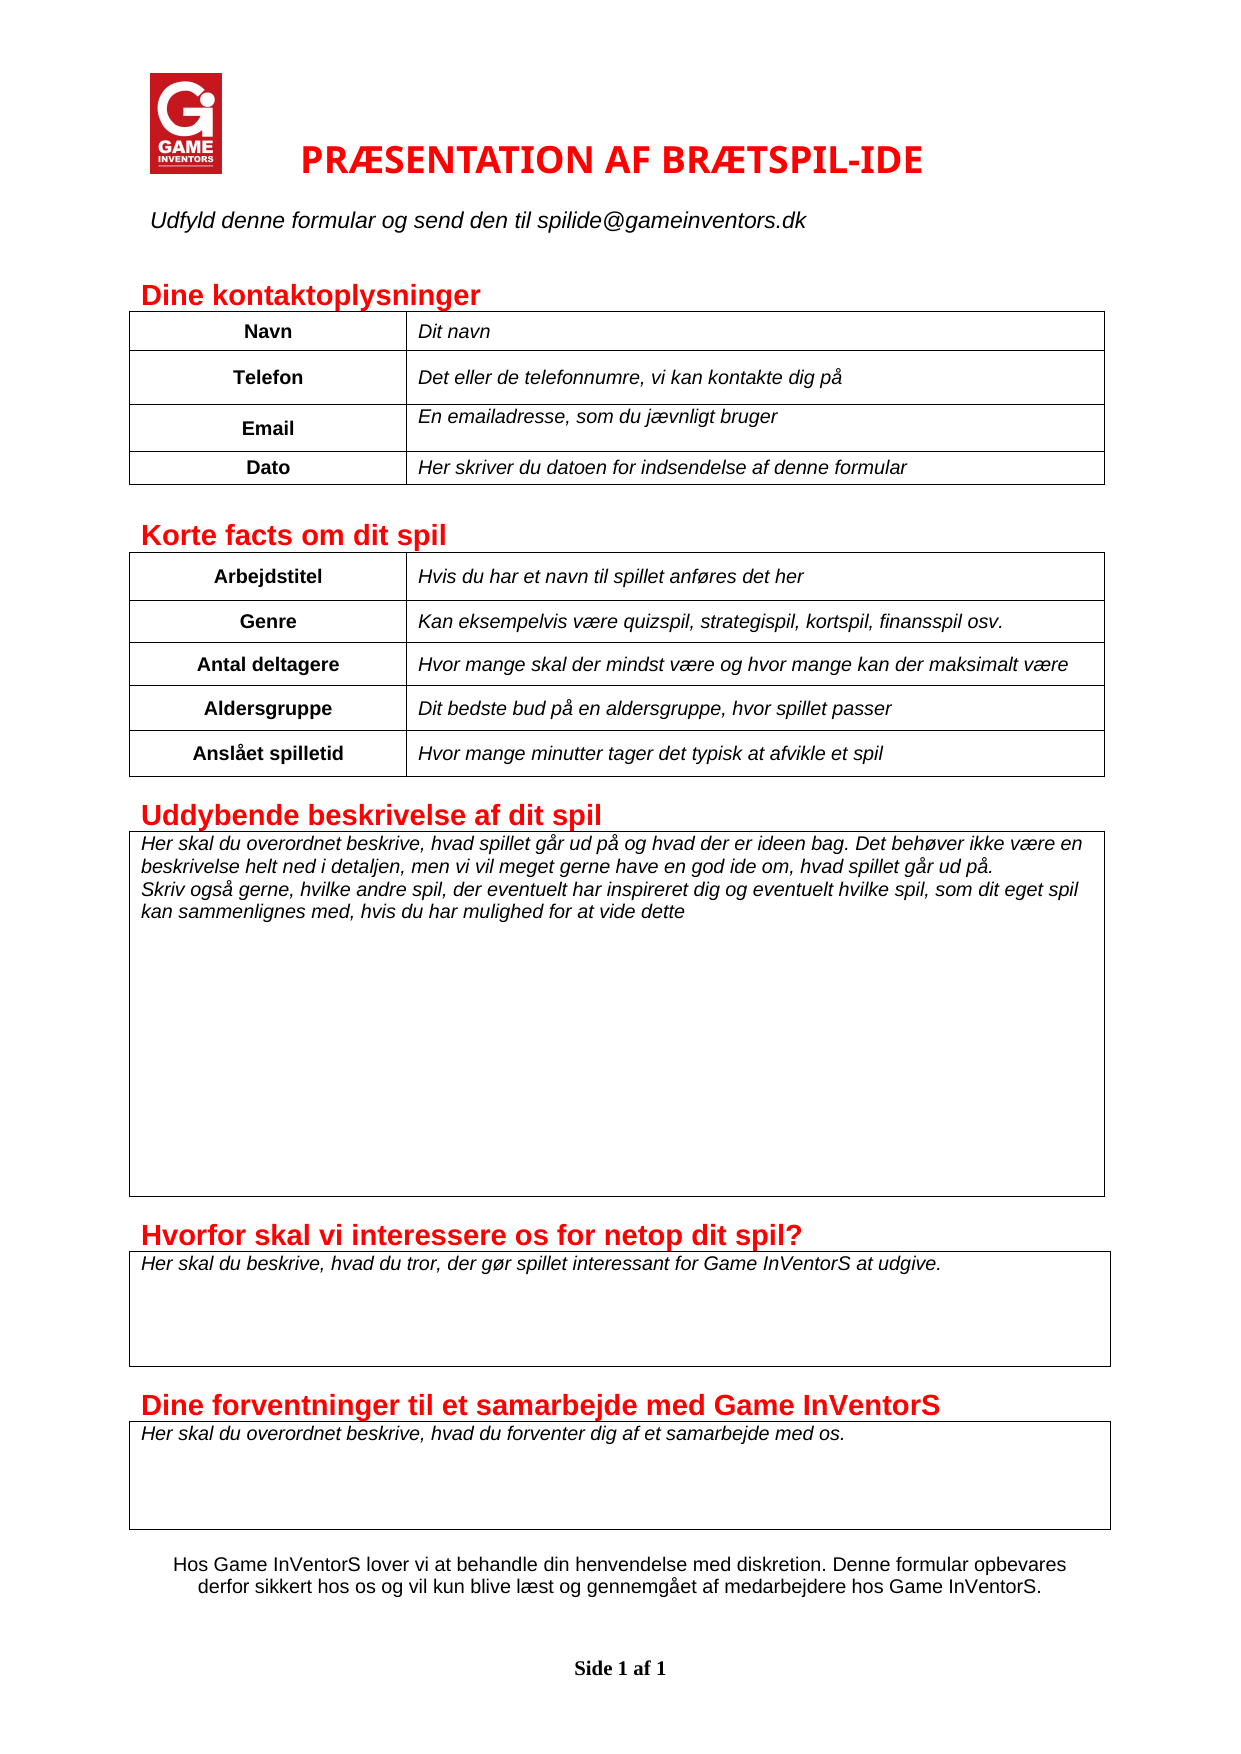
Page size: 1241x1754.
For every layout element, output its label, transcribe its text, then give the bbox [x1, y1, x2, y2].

table_cell Uddybende beskrivelse af dit spil [130, 777, 1104, 831]
table_cell Her skriver du datoen for indsendelse af denne formular [407, 452, 1104, 483]
table_cell Telefon [130, 351, 406, 404]
table_cell Dit bedste bud på en aldersgruppe, hvor spillet passer [407, 686, 1104, 730]
text Udfyld denne formular og send den til spilide@gameinventors.dk [150, 207, 1090, 234]
table_cell Dato [130, 452, 406, 483]
table_cell Korte facts om dit spil [130, 485, 1104, 552]
table_cell Kan eksempelvis være quizspil, strategispil, kortspil, finansspil osv. [407, 601, 1104, 642]
table_cell Arbejdstitel [130, 553, 406, 599]
table_cell Det eller de telefonnumre, vi kan kontakte dig på [407, 351, 1104, 404]
table_cell Her skal du overordnet beskrive, hvad du forventer dig af et samarbejde med os. [130, 1422, 1110, 1529]
table_cell Her skal du overordnet beskrive, hvad spillet går ud på og hvad der er ideen bag. Det behøver ikke være en beskrivelse helt ned i detaljen, men vi vil meget gerne have en god ide om, hvad spillet går ud på. Skriv også gerne, hvilke andre spil, der eventuelt har inspireret dig og eventuelt hvilke spil, som dit eget spil kan sammenlignes med, hvis du har mulighed for at vide dette [130, 832, 1104, 1196]
table_cell Hvis du har et navn til spillet anføres det her [407, 553, 1104, 599]
table_cell Her skal du beskrive, hvad du tror, der gør spillet interessant for Game InVentorS at udgive. [130, 1252, 1110, 1366]
table_cell Hvor mange minutter tager det typisk at afvikle et spil [407, 731, 1104, 776]
text Hos Game InVentorS lover vi at behandle din henvendelse med diskretion. Denne formular opbevares derfor sikkert hos os og vil kun blive læst og gennemgået af medarbejdere hos Game InVentorS. [150, 1553, 1090, 1598]
table_cell Email [130, 405, 406, 451]
table_cell Navn [130, 312, 406, 350]
table_cell Hvor mange skal der mindst være og hvor mange kan der maksimalt være [407, 643, 1104, 685]
table_cell En emailadresse, som du jævnligt bruger [407, 405, 1104, 451]
picture [150, 73, 222, 174]
table_cell Hvorfor skal vi interessere os for netop dit spil? [130, 1197, 1104, 1251]
table_cell Antal deltagere [130, 643, 406, 685]
table_cell Dine forventninger til et samarbejde med Game InVentorS [130, 1367, 1104, 1421]
table_header Dine kontaktoplysninger [130, 257, 1104, 311]
table_cell Aldersgruppe [130, 686, 406, 730]
table_cell Genre [130, 601, 406, 642]
table_cell Anslået spilletid [130, 731, 406, 776]
table_cell Dit navn [407, 312, 1104, 350]
